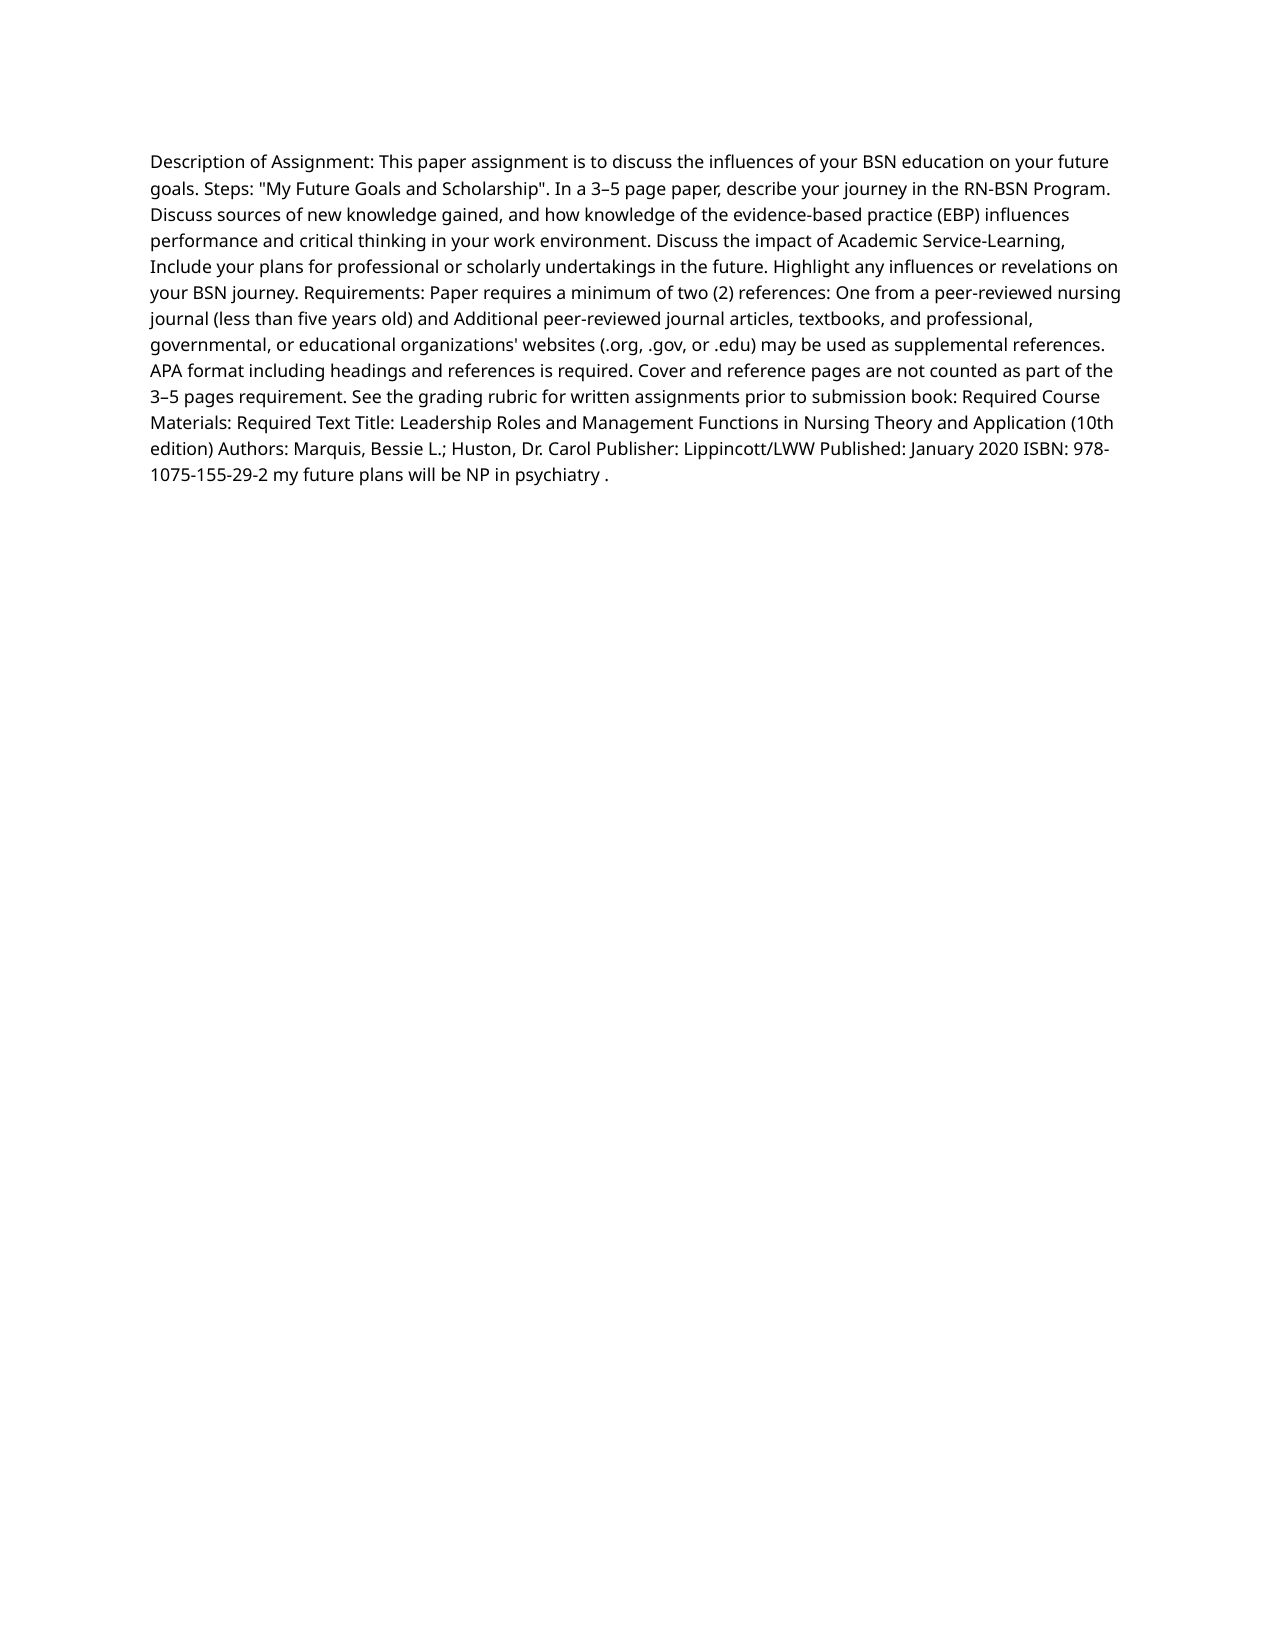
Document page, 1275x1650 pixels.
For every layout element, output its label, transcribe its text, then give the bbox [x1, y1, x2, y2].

text Description of Assignment: This paper assignment is to discuss the influences of your BSN education on your future goals. Steps: "My Future Goals and Scholarship". In a 3–5 page paper, describe your journey in the RN-BSN Program. Discuss sources of new knowledge gained, and how knowledge of the evidence-based practice (EBP) influences performance and critical thinking in your work environment. Discuss the impact of Academic Service-Learning, Include your plans for professional or scholarly undertakings in the future. Highlight any influences or revelations on your BSN journey. Requirements: Paper requires a minimum of two (2) references: One from a peer-reviewed nursing journal (less than five years old) and Additional peer-reviewed journal articles, textbooks, and professional, governmental, or educational organizations' websites (.org, .gov, or .edu) may be used as supplemental references. APA format including headings and references is required. Cover and reference pages are not counted as part of the 3–5 pages requirement. See the grading rubric for written assignments prior to submission book: Required Course Materials: Required Text Title: Leadership Roles and Management Functions in Nursing Theory and Application (10th edition) Authors: Marquis, Bessie L.; Huston, Dr. Carol Publisher: Lippincott/LWW Published: January 2020 ISBN: 978-1075-155-29-2 my future plans will be NP in psychiatry . [150, 150, 1125, 487]
